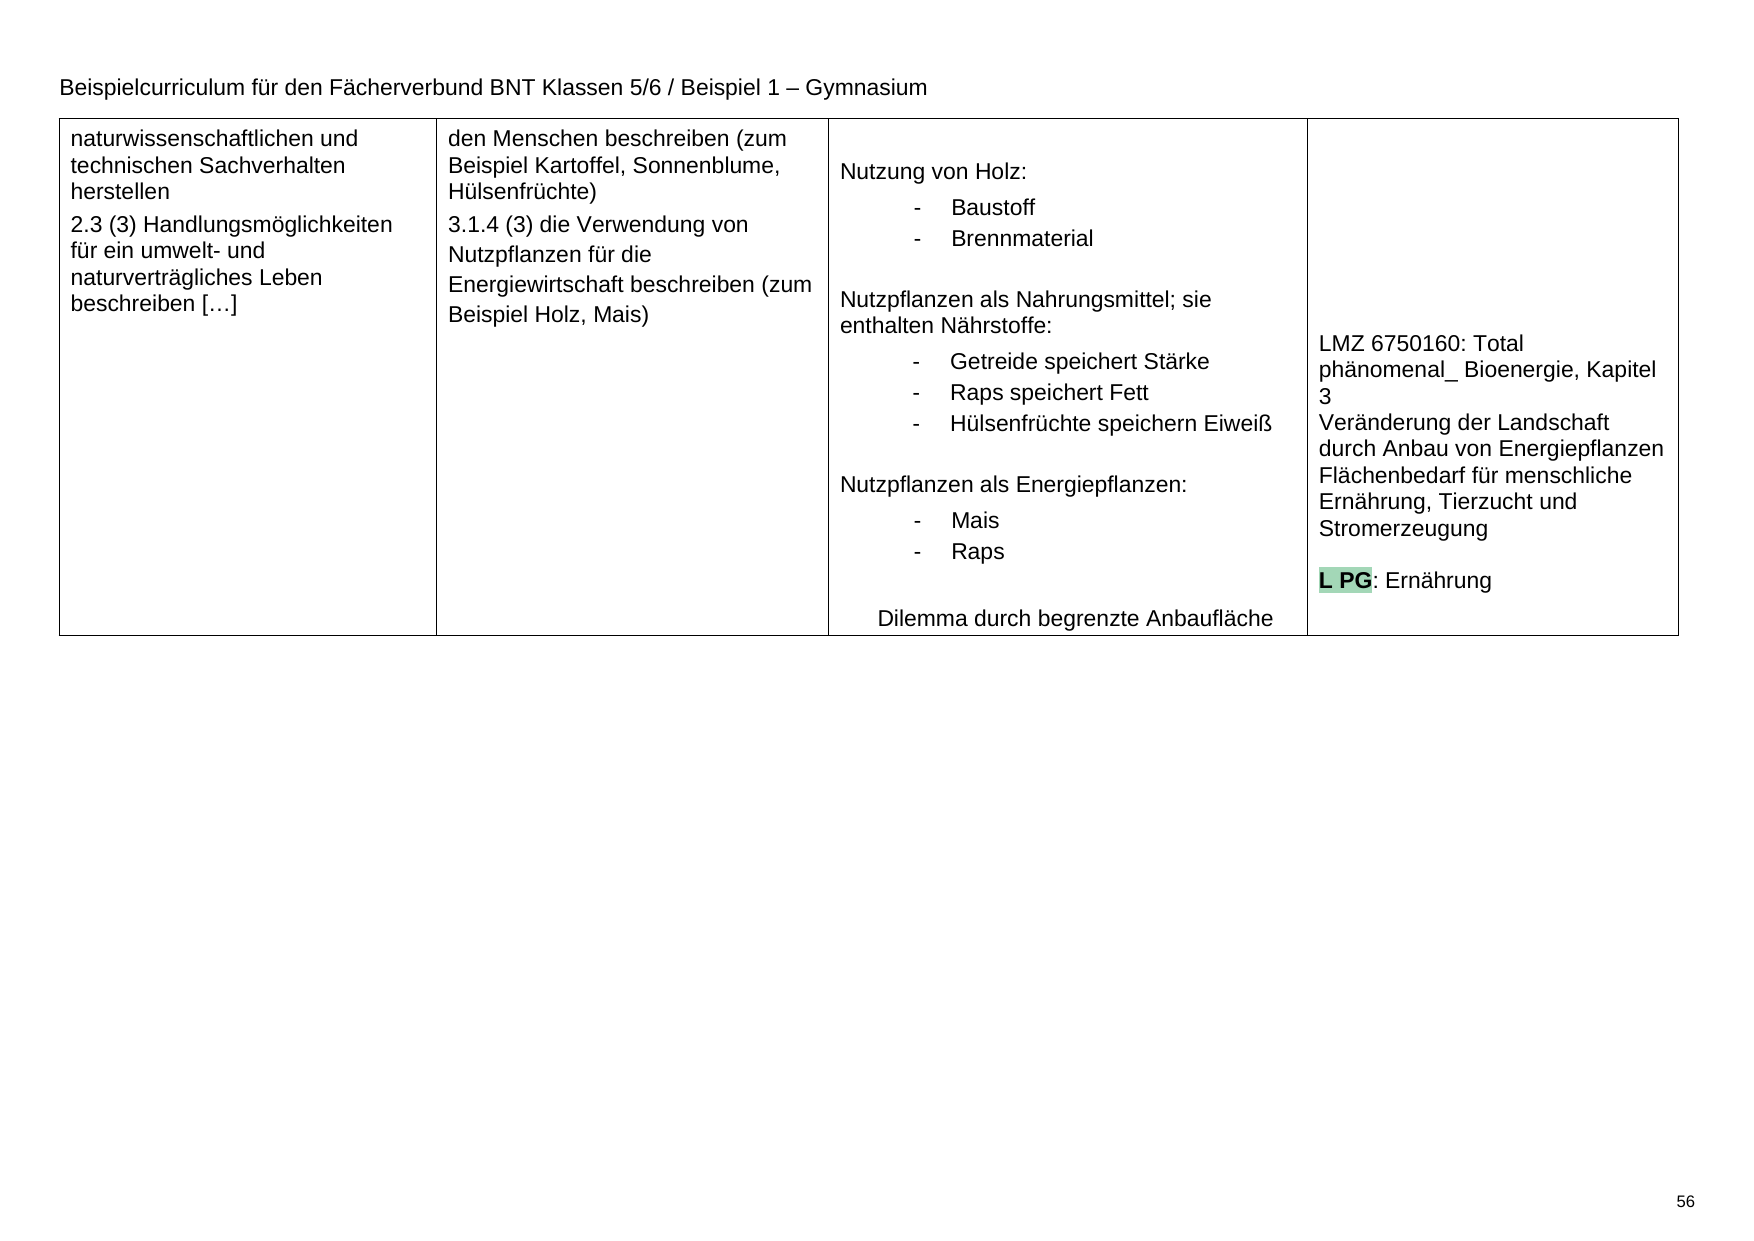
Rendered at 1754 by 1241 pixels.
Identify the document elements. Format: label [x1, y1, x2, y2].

table_cell [437, 119, 828, 635]
table_cell [60, 119, 436, 635]
